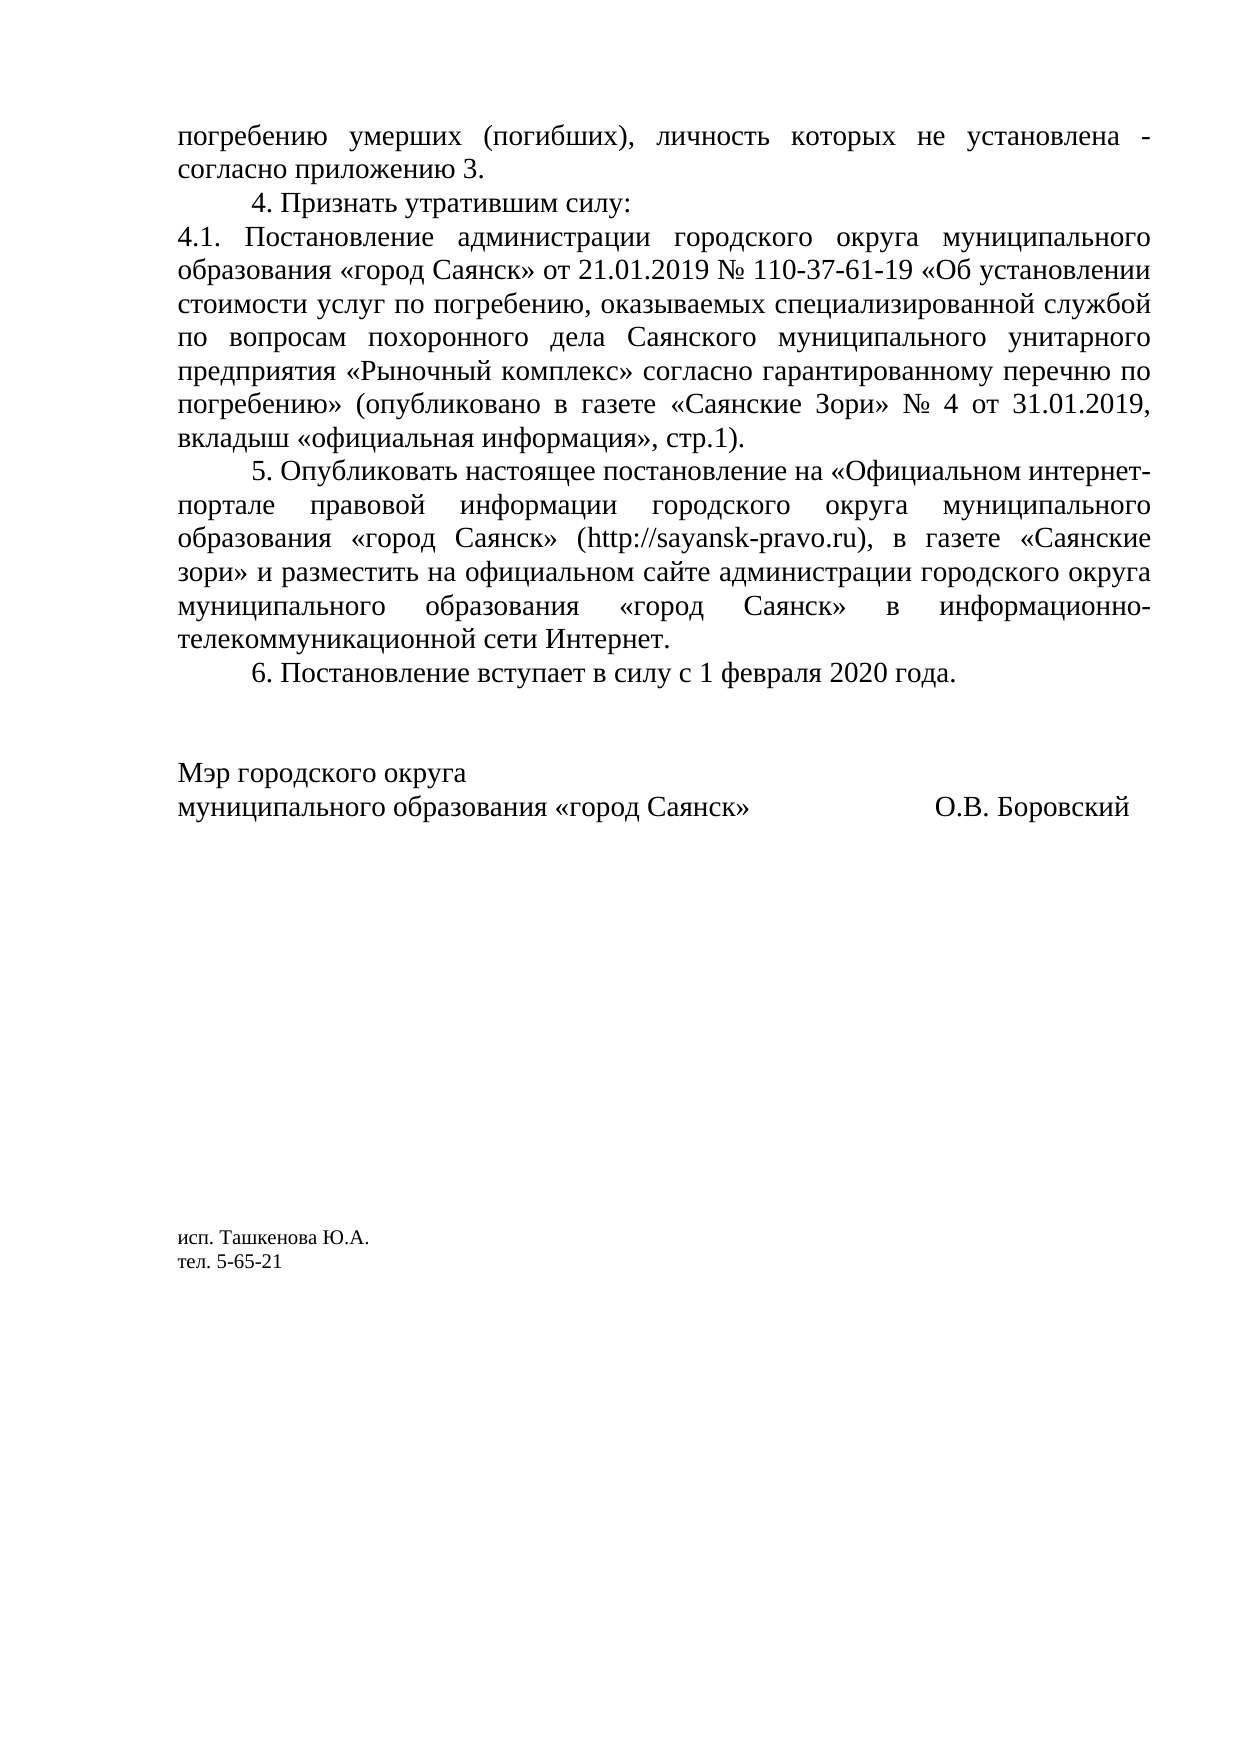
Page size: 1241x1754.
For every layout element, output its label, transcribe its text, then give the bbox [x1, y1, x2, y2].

text Мэр городского округа [177, 755, 1152, 789]
text муниципального образования «город Саянск» О.В. Боровский [177, 789, 1152, 822]
text 6. Постановление вступает в силу с 1 февраля 2020 года. [177, 655, 1152, 688]
text 4. Признать утратившим силу: [177, 185, 1152, 219]
text тел. 5-65-21 [177, 1249, 1152, 1273]
text 5. Опубликовать настоящее постановление на «Официальном интернет-портале правовой информации городского округа муниципального образования «город Саянск» (http://sayansk-pravo.ru), в газете «Саянские зори» и разместить на официальном сайте администрации городского округа муниципального образования «город Саянск» в информационно-телекоммуникационной сети Интернет. [177, 453, 1152, 655]
text исп. Ташкенова Ю.А. [177, 1225, 1152, 1249]
text 4.1. Постановление администрации городского округа муниципального образования «город Саянск» от 21.01.2019 № 110-37-61-19 «Об установлении стоимости услуг по погребению, оказываемых специализированной службой по вопросам похоронного дела Саянского муниципального унитарного предприятия «Рыночный комплекс» согласно гарантированному перечню по погребению» (опубликовано в газете «Саянские Зори» № 4 от 31.01.2019, вкладыш «официальная информация», стр.1). [177, 219, 1152, 453]
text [177, 118, 1152, 185]
